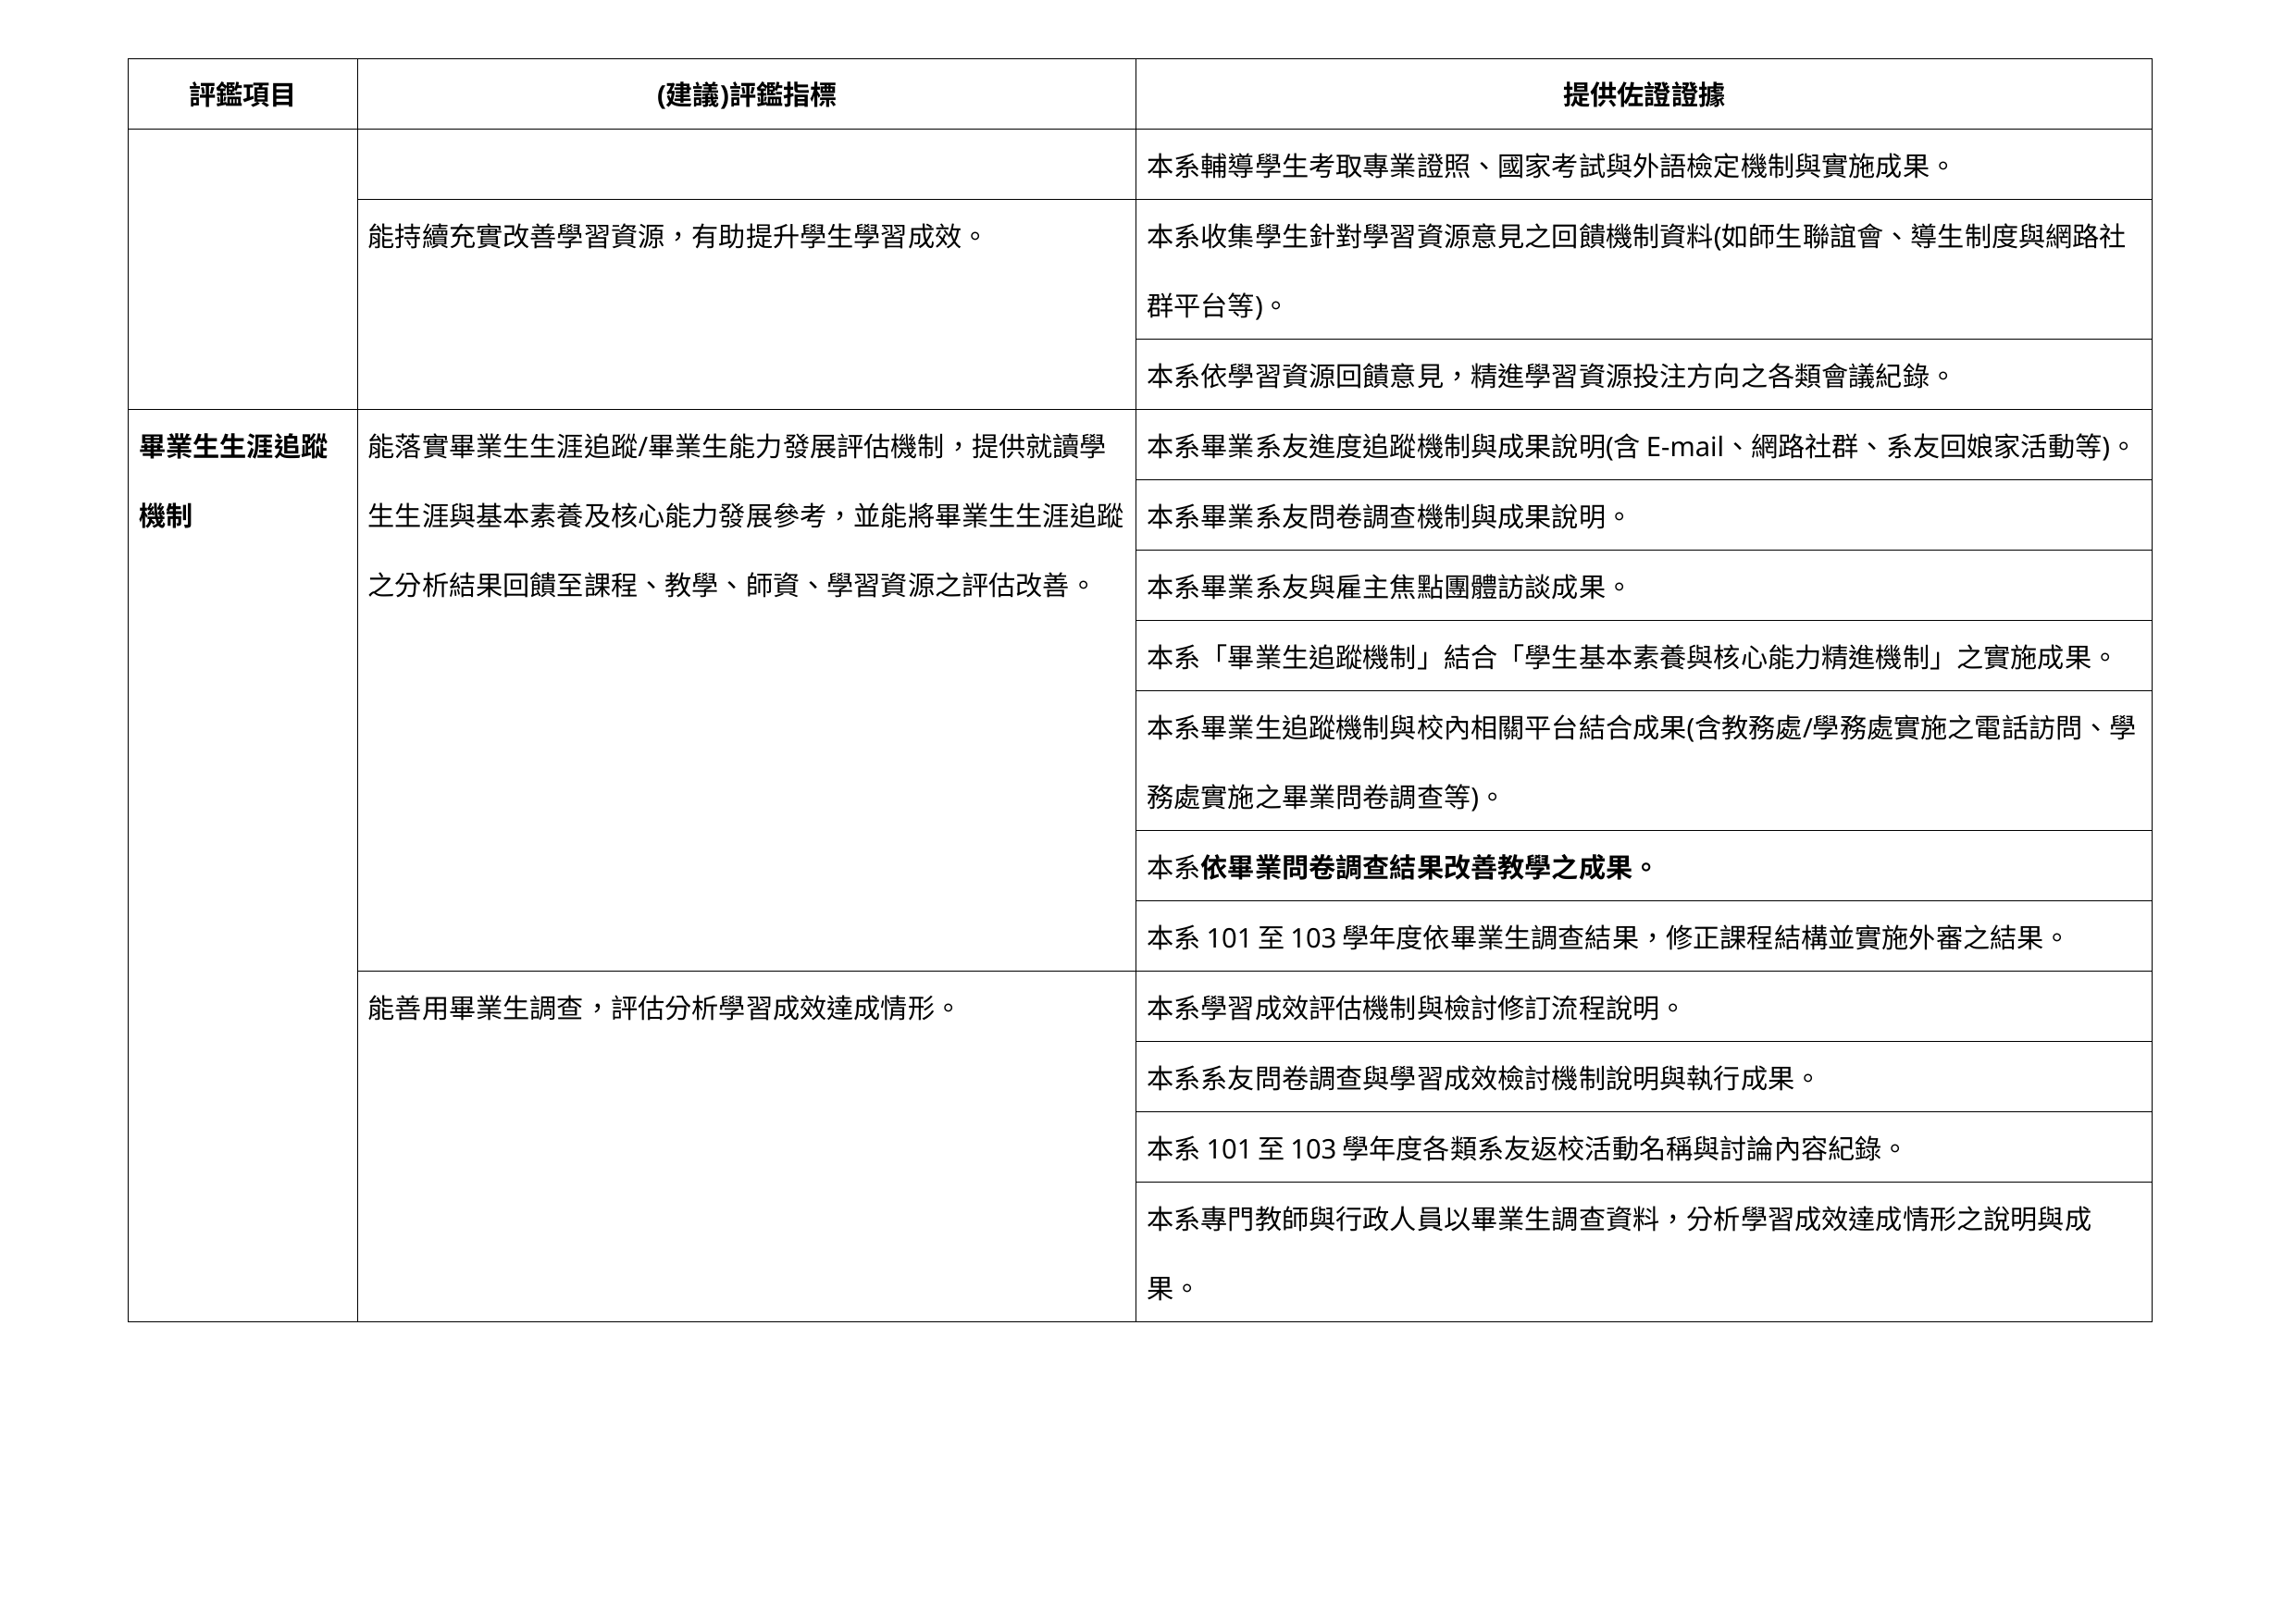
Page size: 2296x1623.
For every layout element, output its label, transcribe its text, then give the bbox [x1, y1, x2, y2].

table_cell 本系輔導學生考取專業證照、國家考試與外語檢定機制與實施成果。 [1136, 130, 2152, 199]
table_cell 畢業生生涯追蹤機制 [129, 410, 357, 1321]
table_cell 本系依畢業問卷調查結果改善教學之成果。 [1136, 831, 2152, 900]
table_cell 能善用畢業生調查，評估分析學習成效達成情形。 [358, 972, 1136, 1321]
table_cell 本系系友問卷調查與學習成效檢討機制說明與執行成果。 [1136, 1042, 2152, 1111]
table_cell 本系101至103學年度依畢業生調查結果，修正課程結構並實施外審之結果。 [1136, 901, 2152, 971]
table_cell 本系依學習資源回饋意見，精進學習資源投注方向之各類會議紀錄。 [1136, 340, 2152, 409]
table_header 評鑑項目 [129, 59, 357, 129]
table_cell 本系學習成效評估機制與檢討修訂流程說明。 [1136, 972, 2152, 1041]
table_cell 本系收集學生針對學習資源意見之回饋機制資料(如師生聯誼會、導生制度與網路社群平台等)。 [1136, 200, 2152, 339]
table_cell 能落實畢業生生涯追蹤/畢業生能力發展評估機制，提供就讀學生生涯與基本素養及核心能力發展參考，並能將畢業生生涯追蹤之分析結果回饋至課程、教學、師資、學習資源之評估改善。 [358, 410, 1136, 971]
table_cell 本系專門教師與行政人員以畢業生調查資料，分析學習成效達成情形之說明與成果。 [1136, 1183, 2152, 1321]
table_cell 本系畢業系友問卷調查機制與成果說明。 [1136, 480, 2152, 550]
table_cell 能持續充實改善學習資源，有助提升學生學習成效。 [358, 200, 1136, 409]
table_header 提供佐證證據 [1136, 59, 2152, 129]
table_cell 本系畢業生追蹤機制與校內相關平台結合成果(含教務處/學務處實施之電話訪問、學務處實施之畢業問卷調查等)。 [1136, 691, 2152, 830]
table_cell 本系畢業系友與雇主焦點團體訪談成果。 [1136, 551, 2152, 620]
table_cell 本系101至103學年度各類系友返校活動名稱與討論內容紀錄。 [1136, 1112, 2152, 1182]
table_header (建議)評鑑指標 [358, 59, 1136, 129]
table_cell 本系「畢業生追蹤機制」結合「學生基本素養與核心能力精進機制」之實施成果。 [1136, 621, 2152, 690]
table_cell 本系畢業系友進度追蹤機制與成果說明(含E-mail、網路社群、系友回娘家活動等)。 [1136, 410, 2152, 479]
